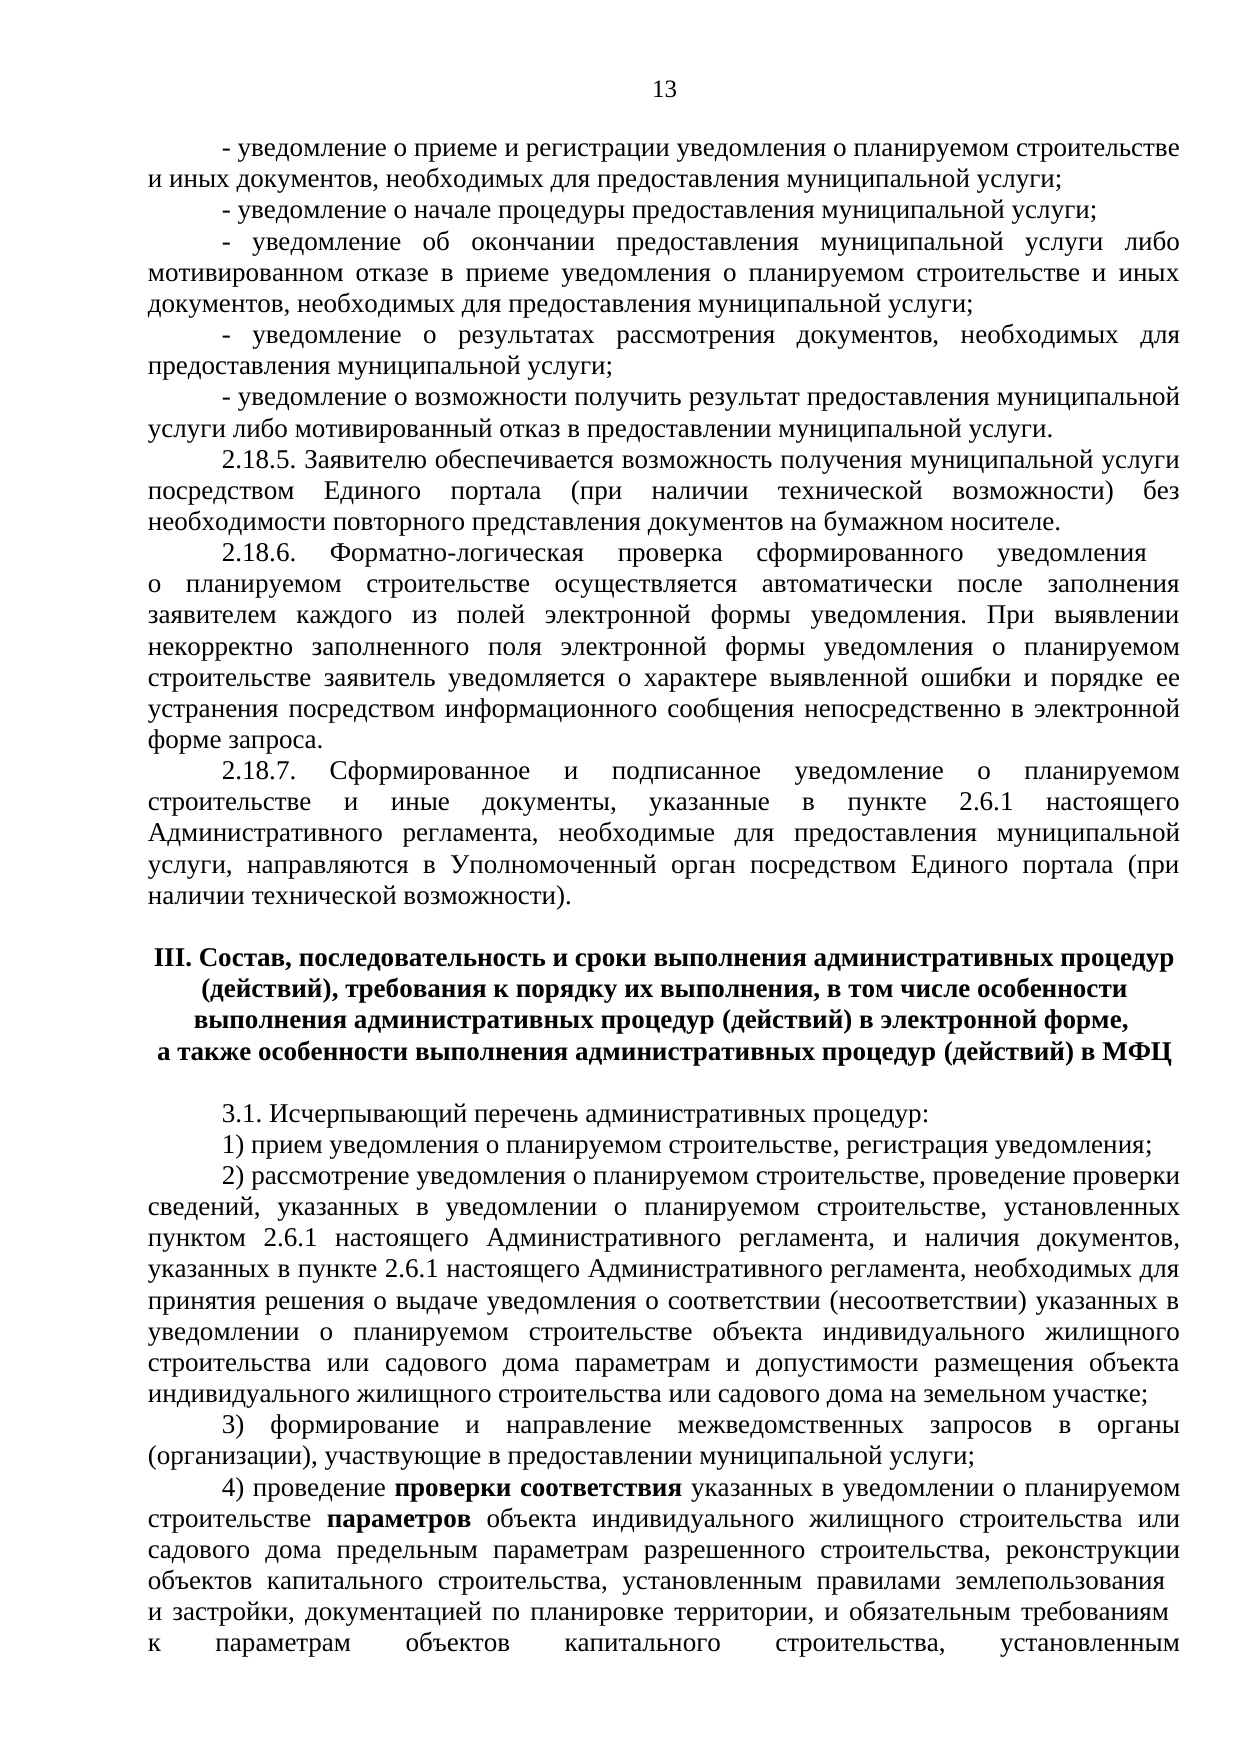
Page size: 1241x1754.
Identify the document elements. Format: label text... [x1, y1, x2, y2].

text - уведомление о возможности получить результат предоставления муниципальной услуги либо мотивированный отказ в предоставлении муниципальной услуги. [148, 381, 1181, 443]
text 1) прием уведомления о планируемом строительстве, регистрация уведомления; [148, 1128, 1181, 1159]
text 2.18.5. Заявителю обеспечивается возможность получения муниципальной услуги посредством Единого портала (при наличии технической возможности) без необходимости повторного представления документов на бумажном носителе. [148, 443, 1181, 536]
text 3.1. Исчерпывающий перечень административных процедур: [148, 1097, 1181, 1128]
text 2) рассмотрение уведомления о планируемом строительстве, проведение проверки сведений, указанных в уведомлении о планируемом строительстве, установленных пунктом 2.6.1 настоящего Административного регламента, и наличия документов, указанных в пункте 2.6.1 настоящего Административного регламента, необходимых для принятия решения о выдаче уведомления о соответствии (несоответствии) указанных в уведомлении о планируемом строительстве объекта индивидуального жилищного строительства или садового дома параметрам и допустимости размещения объекта индивидуального жилищного строительства или садового дома на земельном участке; [148, 1159, 1181, 1408]
text 3) формирование и направление межведомственных запросов в органы (организации), участвующие в предоставлении муниципальной услуги; [148, 1408, 1181, 1471]
text - уведомление о результатах рассмотрения документов, необходимых для предоставления муниципальной услуги; [148, 318, 1181, 381]
text 2.18.7. Сформированное и подписанное уведомление о планируемом строительстве и иные документы, указанные в пункте 2.6.1 настоящего Административного регламента, необходимые для предоставления муниципальной услуги, направляются в Уполномоченный орган посредством Единого портала (при наличии технической возможности). [148, 754, 1181, 910]
text - уведомление о приеме и регистрации уведомления о планируемом строительстве и иных документов, необходимых для предоставления муниципальной услуги; [148, 131, 1181, 194]
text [148, 1471, 1181, 1657]
text - уведомление об окончании предоставления муниципальной услуги либо мотивированном отказе в приеме уведомления о планируемом строительстве и иных документов, необходимых для предоставления муниципальной услуги; [148, 225, 1181, 318]
text III. Состав, последовательность и сроки выполнения административных процедур (действий), требования к порядку их выполнения, в том числе особенности выполнения административных процедур (действий) в электронной форме, а также особенности выполнения административных процедур (действий) в МФЦ [148, 941, 1181, 1066]
text 2.18.6. Форматно-логическая проверка сформированного уведомления о планируемом строительстве осуществляется автоматически после заполнения заявителем каждого из полей электронной формы уведомления. При выявлении некорректно заполненного поля электронной формы уведомления о планируемом строительстве заявитель уведомляется о характере выявленной ошибки и порядке ее устранения посредством информационного сообщения непосредственно в электронной форме запроса. [148, 536, 1181, 754]
text - уведомление о начале процедуры предоставления муниципальной услуги; [148, 194, 1181, 225]
